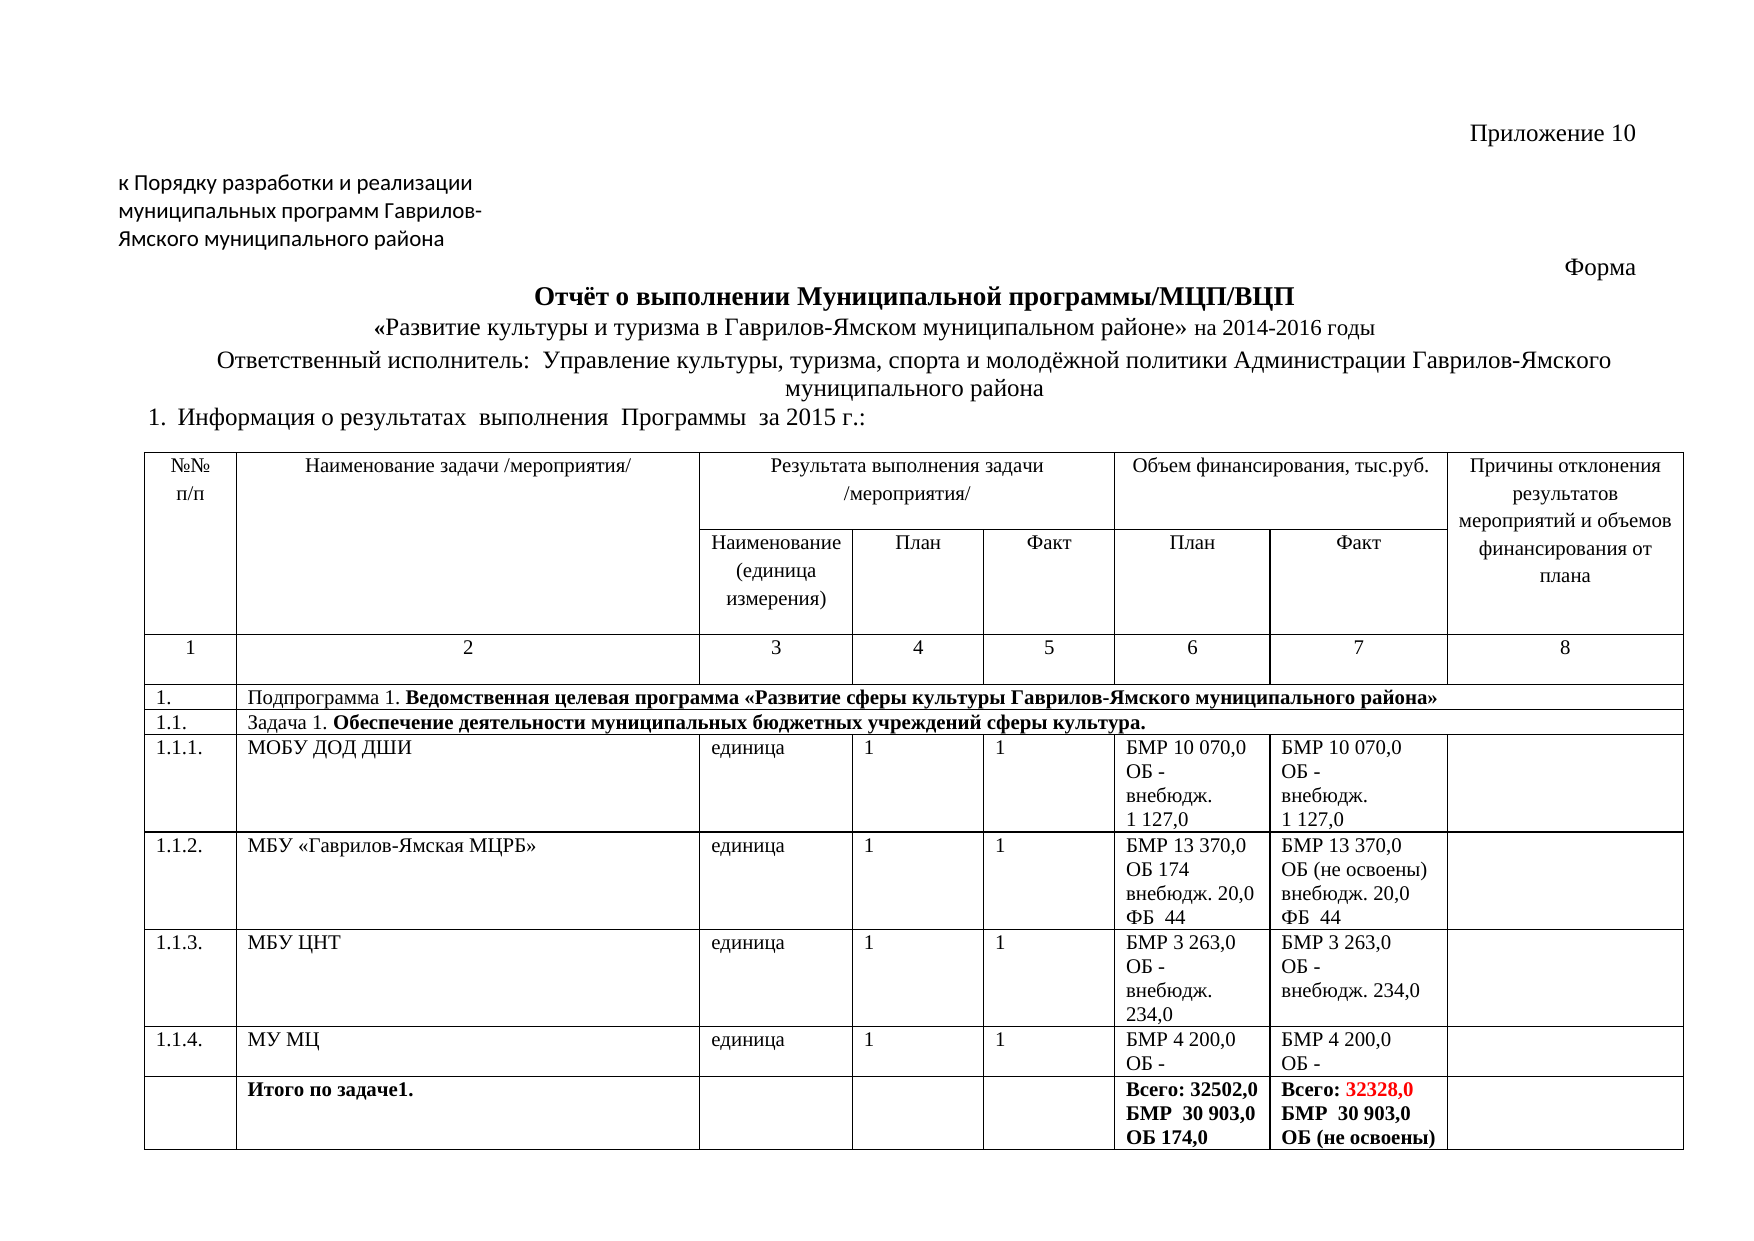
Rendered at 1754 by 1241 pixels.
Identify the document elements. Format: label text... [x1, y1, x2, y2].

table_cell единица [700, 833, 852, 929]
table_cell БМР 13 370,0 ОБ 174 внебюдж. 20,0 ФБ 44 [1115, 833, 1269, 929]
table_cell 1.1.1. [145, 735, 236, 831]
table_cell [700, 1077, 852, 1149]
table_header Причины отклонения результатов мероприятий и объемов финансирования от плана [1448, 453, 1683, 634]
table_cell 5 [984, 635, 1114, 684]
table_cell БМР 3 263,0 ОБ - внебюдж. 234,0 [1271, 930, 1447, 1026]
table_cell 1 [853, 930, 983, 1026]
table_cell 1 [984, 930, 1114, 1026]
table_cell [145, 1077, 236, 1149]
table_cell МОБУ ДОД ДШИ [237, 735, 699, 831]
table_cell 1 [984, 1027, 1114, 1076]
table_cell 1.1.4. [145, 1027, 236, 1076]
table_cell МБУ ЦНТ [237, 930, 699, 1026]
list Приложение 10 [193, 118, 1636, 147]
table_cell [1448, 833, 1683, 929]
table_cell 2 [237, 635, 699, 684]
table_cell 1 [853, 735, 983, 831]
table_cell [1448, 1077, 1683, 1149]
table_cell 1 [145, 635, 236, 684]
table_cell 1 [984, 735, 1114, 831]
table_header Результата выполнения задачи /мероприятия/ [700, 453, 1114, 529]
table_cell 8 [1448, 635, 1683, 684]
list Форма [193, 252, 1636, 281]
table_cell 1 [984, 833, 1114, 929]
table_header Наименование задачи /мероприятия/ [237, 453, 699, 634]
table_cell [1448, 930, 1683, 1026]
table_cell 1.1.2. [145, 833, 236, 929]
table_cell 7 [1271, 635, 1447, 684]
table_cell единица [700, 1027, 852, 1076]
table_cell 6 [1115, 635, 1269, 684]
table_cell 3 [700, 635, 852, 684]
text Ямского муниципального района [118, 224, 1636, 252]
list «Развитие культуры и туризма в Гаврилов-Ямском муниципальном районе» на 2014-2016 годы [107, 312, 1636, 340]
table_cell Наименование (единица измерения) [700, 530, 852, 634]
list Ответственный исполнитель: Управление культуры, туризма, спорта и молодёжной политики Администрации Гаврилов-Ямского муниципального района [193, 345, 1636, 402]
table_cell 1.1. [145, 710, 236, 734]
table_cell План [853, 530, 983, 634]
text к Порядку разработки и реализации муниципальных программ Гаврилов- [118, 168, 1636, 224]
table_cell [1448, 735, 1683, 831]
table_cell 1.1.3. [145, 930, 236, 1026]
table_header №№ п/п [145, 453, 236, 634]
table_header Объем финансирования, тыс.руб. [1115, 453, 1447, 529]
table_cell БМР 3 263,0 ОБ - внебюдж. 234,0 [1115, 930, 1269, 1026]
table_cell [853, 1077, 983, 1149]
list Отчёт о выполнении Муниципальной программы/МЦП/ВЦП [193, 281, 1636, 312]
table_cell [984, 1077, 1114, 1149]
table_cell БМР 4 200,0 ОБ - [1271, 1027, 1447, 1076]
table_cell План [1115, 530, 1269, 634]
table_cell Факт [984, 530, 1114, 634]
list Информация о результатах выполнения Программы за 2015 г.: [148, 402, 1636, 431]
table_cell 1 [853, 1027, 983, 1076]
table_cell [1448, 1027, 1683, 1076]
table_cell БМР 4 200,0 ОБ - [1115, 1027, 1269, 1076]
table_cell единица [700, 735, 852, 831]
table_cell 1 [853, 833, 983, 929]
table_cell Факт [1271, 530, 1447, 634]
table_cell БМР 10 070,0 ОБ - внебюдж. 1 127,0 [1115, 735, 1269, 831]
table_cell Подпрограмма 1. Ведомственная целевая программа «Развитие сферы культуры Гаврилов-Ямского муниципального района» [237, 685, 1683, 709]
table_cell БМР 13 370,0 ОБ (не освоены) внебюдж. 20,0 ФБ 44 [1271, 833, 1447, 929]
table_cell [1271, 1077, 1447, 1149]
table_cell Итого по задаче1. [237, 1077, 699, 1149]
table_cell Задача 1. Обеспечение деятельности муниципальных бюджетных учреждений сферы культура. [237, 710, 1683, 734]
table_cell 4 [853, 635, 983, 684]
table_cell МУ МЦ [237, 1027, 699, 1076]
table_cell МБУ «Гаврилов-Ямская МЦРБ» [237, 833, 699, 929]
table_cell единица [700, 930, 852, 1026]
table_cell БМР 10 070,0 ОБ - внебюдж. 1 127,0 [1271, 735, 1447, 831]
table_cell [1115, 1077, 1269, 1149]
table_cell 1. [145, 685, 236, 709]
